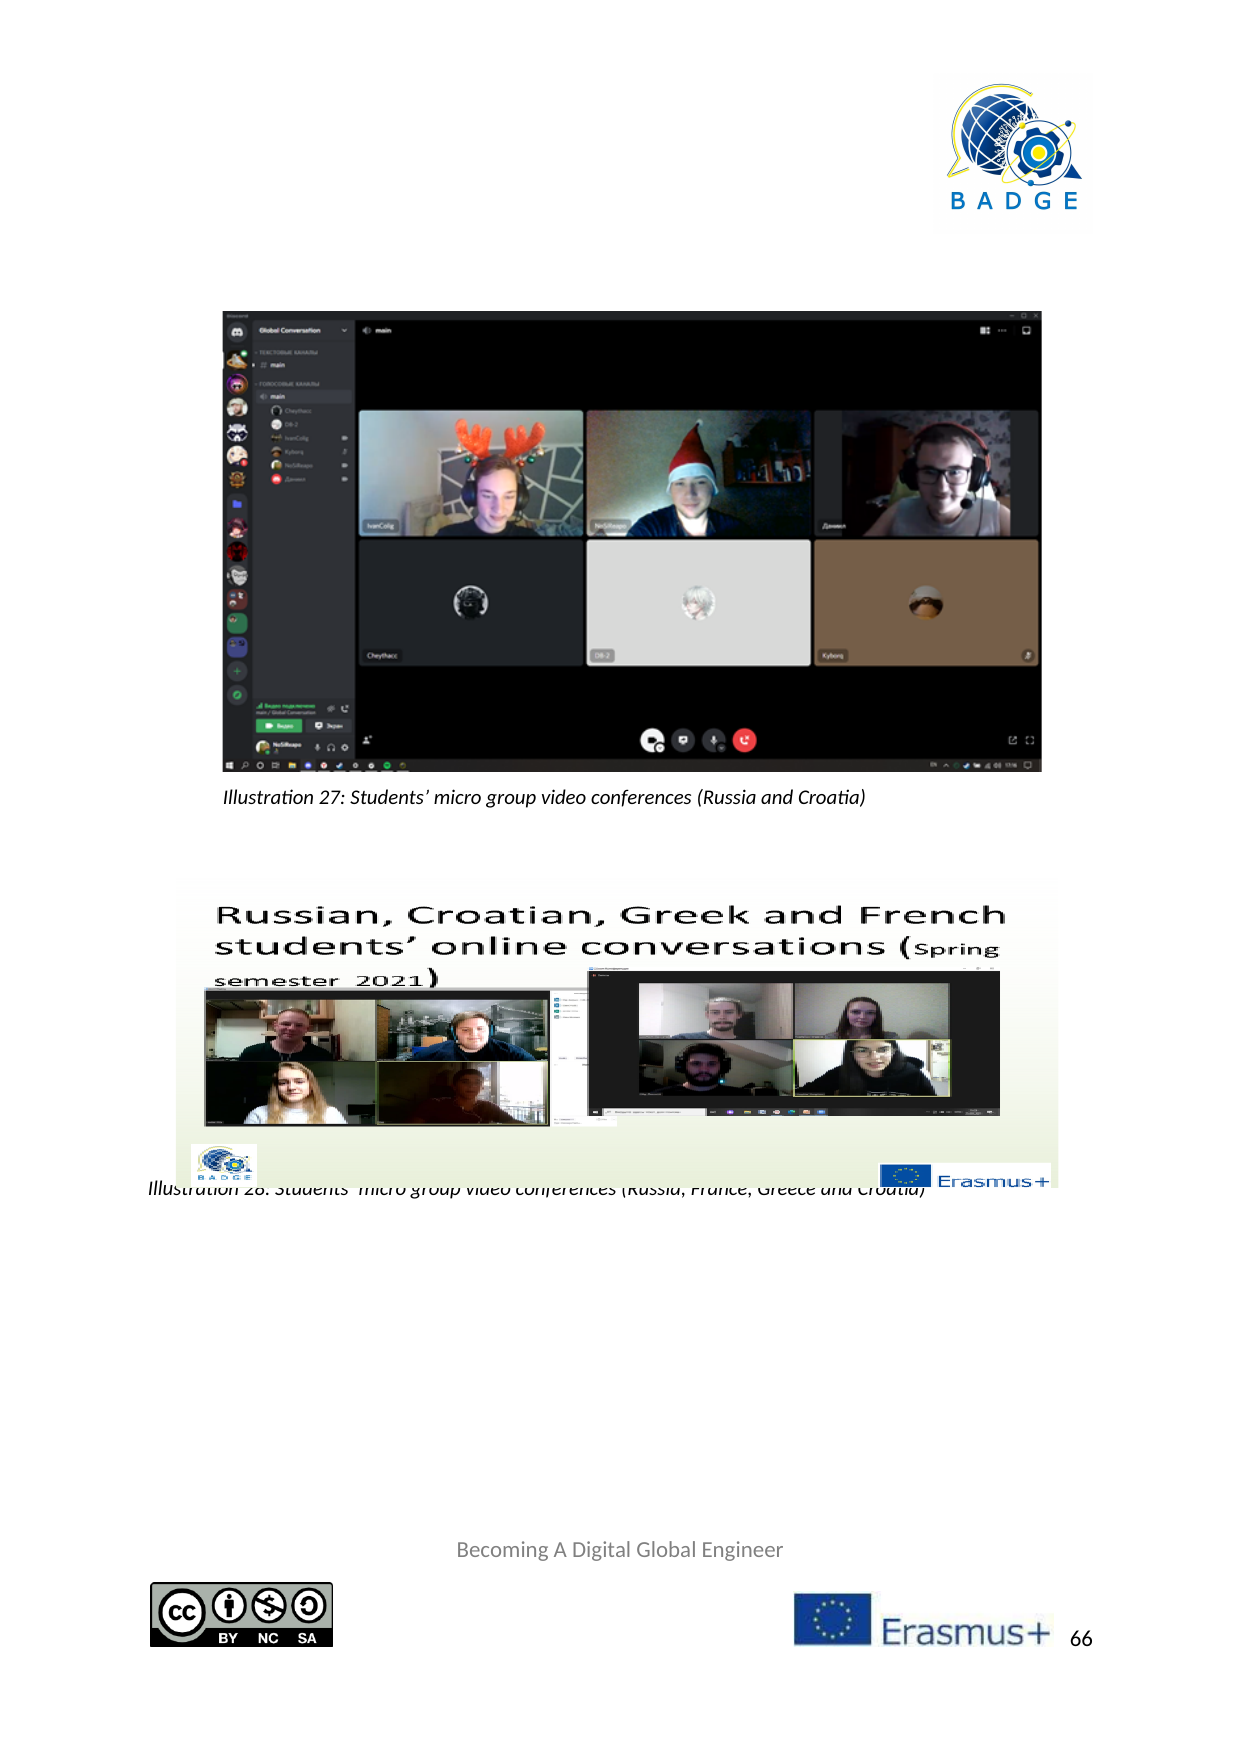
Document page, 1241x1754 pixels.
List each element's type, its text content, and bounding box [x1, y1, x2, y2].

picture [150, 1582, 333, 1647]
picture [222, 311, 1042, 772]
picture [175, 866, 1059, 1188]
picture [933, 73, 1093, 234]
picture [793, 1591, 1054, 1647]
subtitle Illustration 28: Students’ micro group video conferences (Russia, France, Greece and Croatia) [148, 1176, 1093, 1201]
